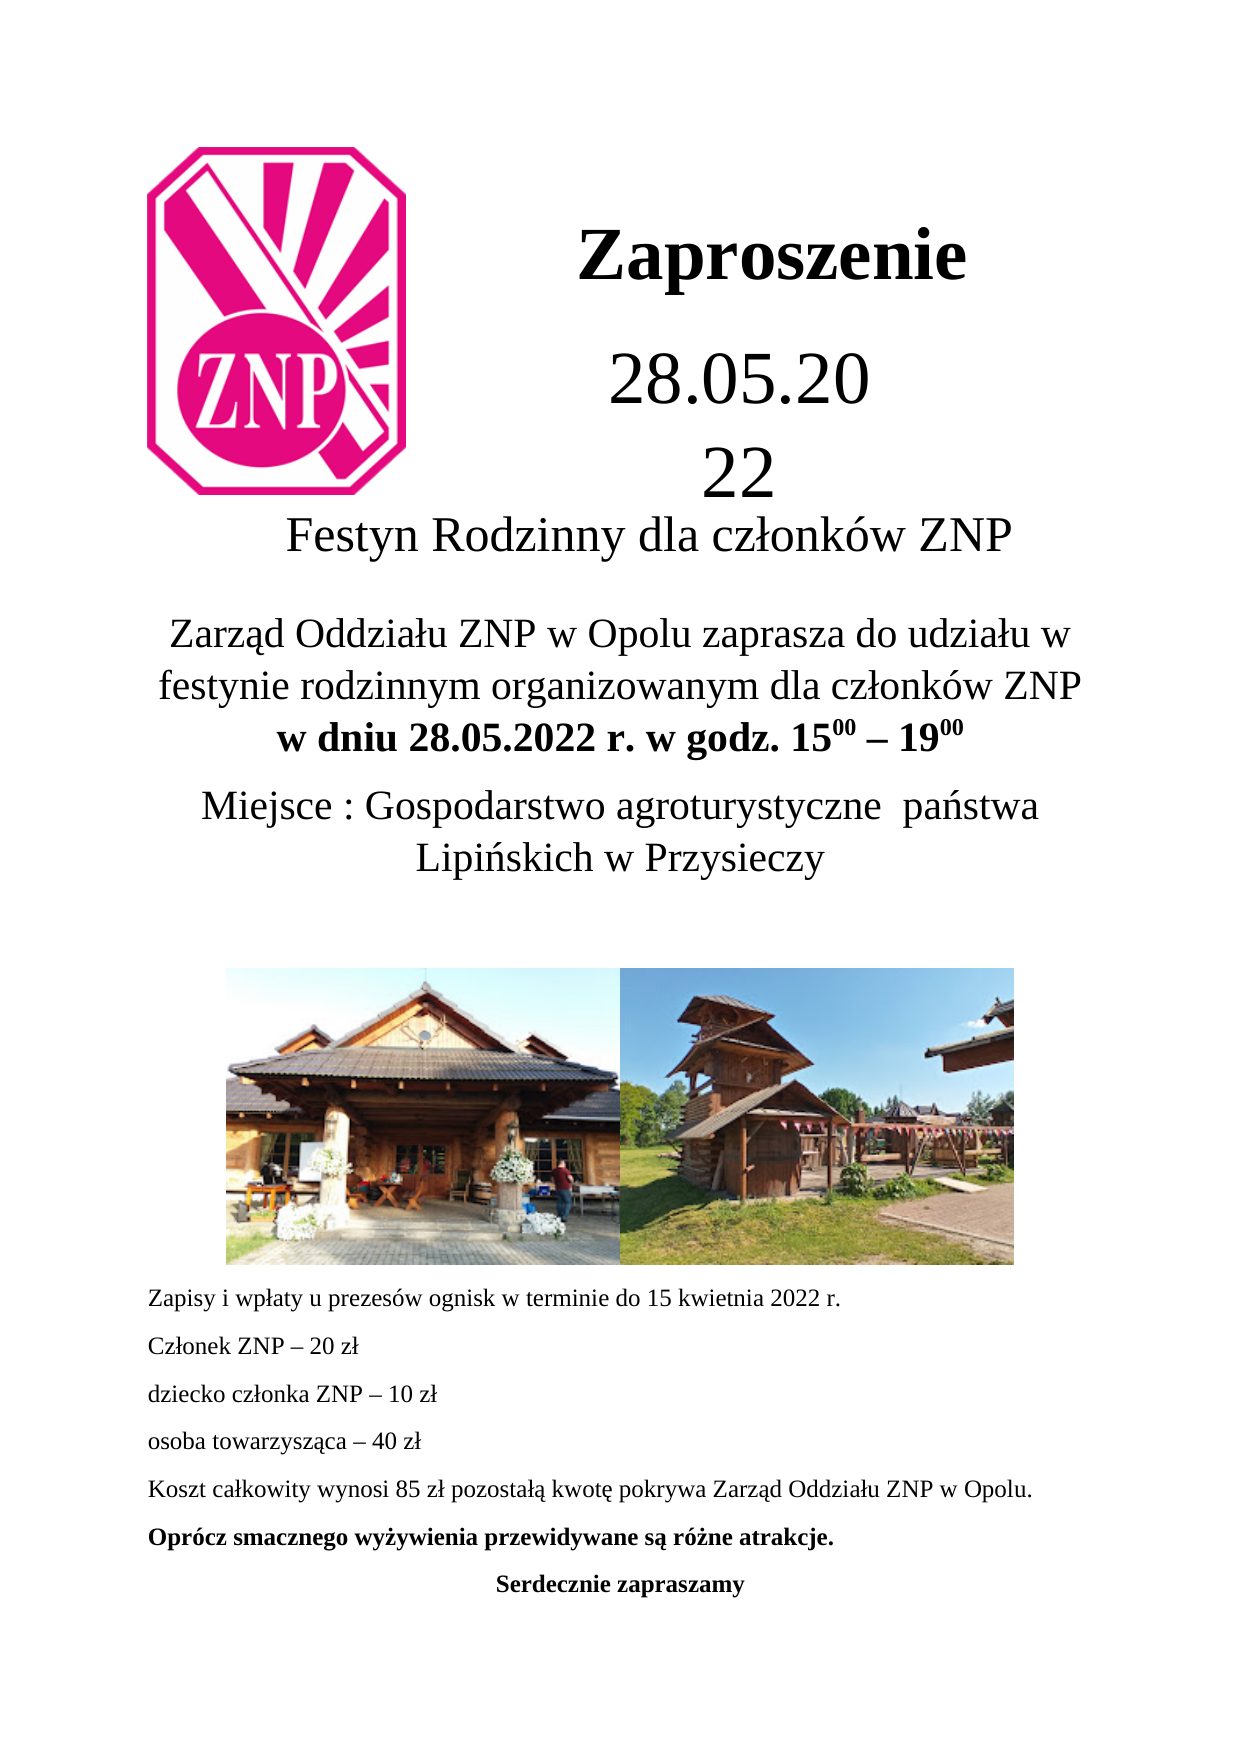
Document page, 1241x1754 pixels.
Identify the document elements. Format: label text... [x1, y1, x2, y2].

picture [226, 968, 1014, 1265]
text Zarząd Oddziału ZNP w Opolu zaprasza do udziału w festynie rodzinnym organizowanym dla członków ZNP w dniu 28.05.2022 r. w godz. 1500 – 1900 [148, 609, 1093, 760]
text osoba towarzysząca – 40 zł [148, 1426, 1093, 1455]
text Oprócz smacznego wyżywienia przewidywane są różne atrakcje. [148, 1522, 1093, 1551]
text dziecko członka ZNP – 10 zł [148, 1379, 1093, 1407]
text Członek ZNP – 20 zł [148, 1331, 1093, 1360]
text Zapisy i wpłaty u prezesów ognisk w terminie do 15 kwietnia 2022 r. [148, 1283, 1093, 1312]
picture [147, 147, 406, 495]
text Serdecznie zapraszamy [148, 1569, 1093, 1598]
text Koszt całkowity wynosi 85 zł pozostałą kwotę pokrywa Zarząd Oddziału ZNP w Opolu. [148, 1474, 1093, 1503]
text Miejsce : Gospodarstwo agroturystyczne państwa Lipińskich w Przysieczy [148, 781, 1093, 880]
